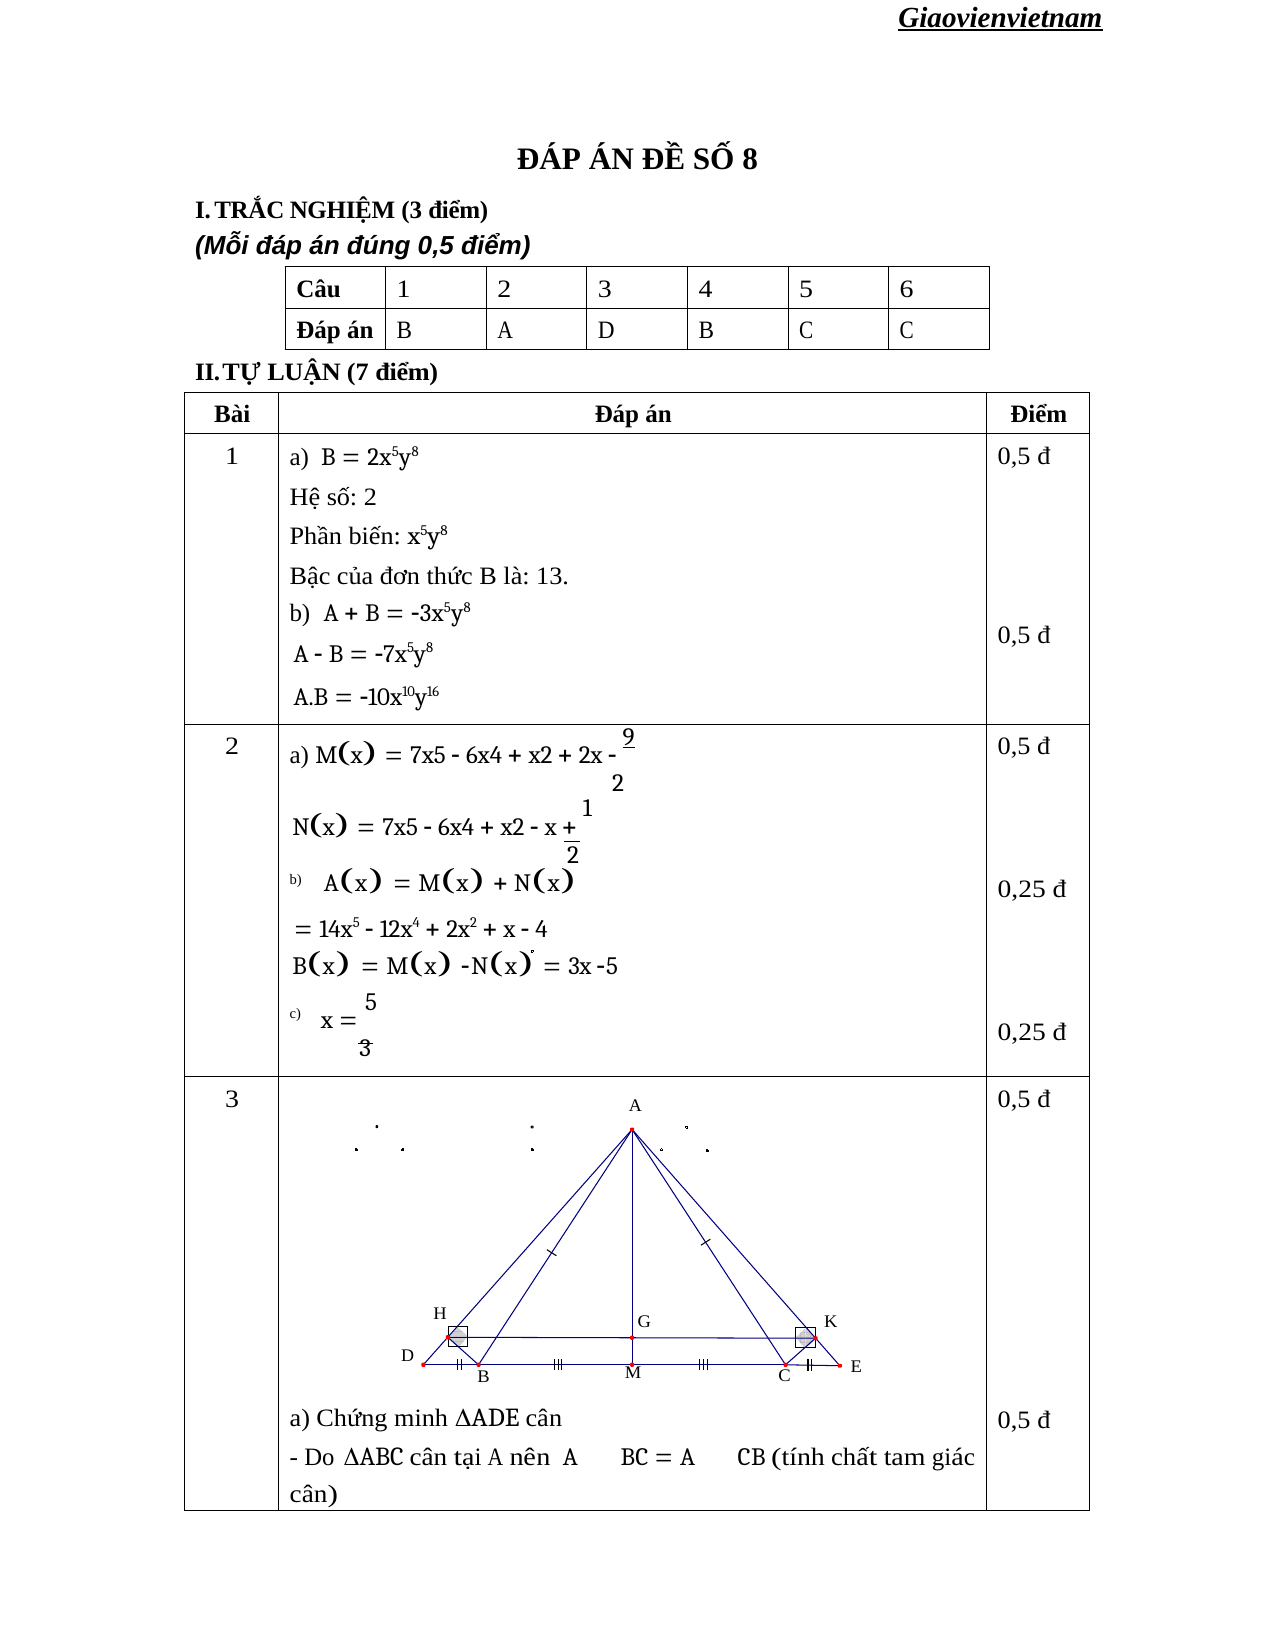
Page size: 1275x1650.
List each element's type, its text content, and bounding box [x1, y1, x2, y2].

table_cell 0,5 đ 0,5 đ [987, 1077, 1089, 1509]
table_header Điểm [987, 393, 1089, 433]
table_header 3 [587, 267, 687, 308]
table_cell a) Mx  7x5  6x4  x2  2x  9 2 Nx  7x5  6x4  x2  x  1 2 Ax  Mx  Nx  14x5  12x4  2x2  x  4 Bx  Mx Nx  3x 5 x  5 3 [279, 725, 986, 1076]
table_header 4 [688, 267, 788, 308]
text (Mỗi đáp án đúng 0,5 điểm) [195, 230, 1102, 260]
table_header 1 [386, 267, 486, 308]
table_header 5 [789, 267, 888, 308]
table_cell [185, 677, 278, 724]
table_cell A [487, 309, 586, 349]
table_cell Đáp án [286, 309, 385, 349]
table_cell A H G K D B M C E a) Chứng minh ADE cân - Do ABC cân tại A nên ABC  ACB (tính chất tam giác cân) [279, 1077, 986, 1509]
table_cell C [889, 309, 989, 349]
table_cell [987, 677, 1089, 724]
table_header 6 [889, 267, 989, 308]
table_cell B [386, 309, 486, 349]
table_cell D [587, 309, 687, 349]
subtitle ĐÁP ÁN ĐỀ SỐ 8 [267, 140, 1008, 176]
table_cell B  2x5y8 Hệ số: 2 Phần biến: x5y8 Bậc của đơn thức B là: 13. A  B  3x5y8 A  B  7x5y8 [279, 434, 986, 677]
table_cell A.B  10x10y16 [279, 677, 986, 724]
table_cell 2 [185, 725, 278, 1076]
subtitle TRẮC NGHIỆM (3 điểm) [195, 196, 1102, 224]
table_header Đáp án [279, 393, 986, 433]
table_cell 0,5 đ 0,5 đ [987, 434, 1089, 677]
table_cell 3 [185, 1077, 278, 1509]
subtitle TỰ LUẬN (7 điểm) [195, 357, 1102, 386]
table_header Bài [185, 393, 278, 433]
table_cell 0,5 đ 0,25 đ 0,25 đ [987, 725, 1089, 1076]
table_cell B [688, 309, 788, 349]
table_cell 1 [185, 434, 278, 677]
table_header 2 [487, 267, 586, 308]
table_cell C [789, 309, 888, 349]
table_header Câu [286, 267, 385, 308]
